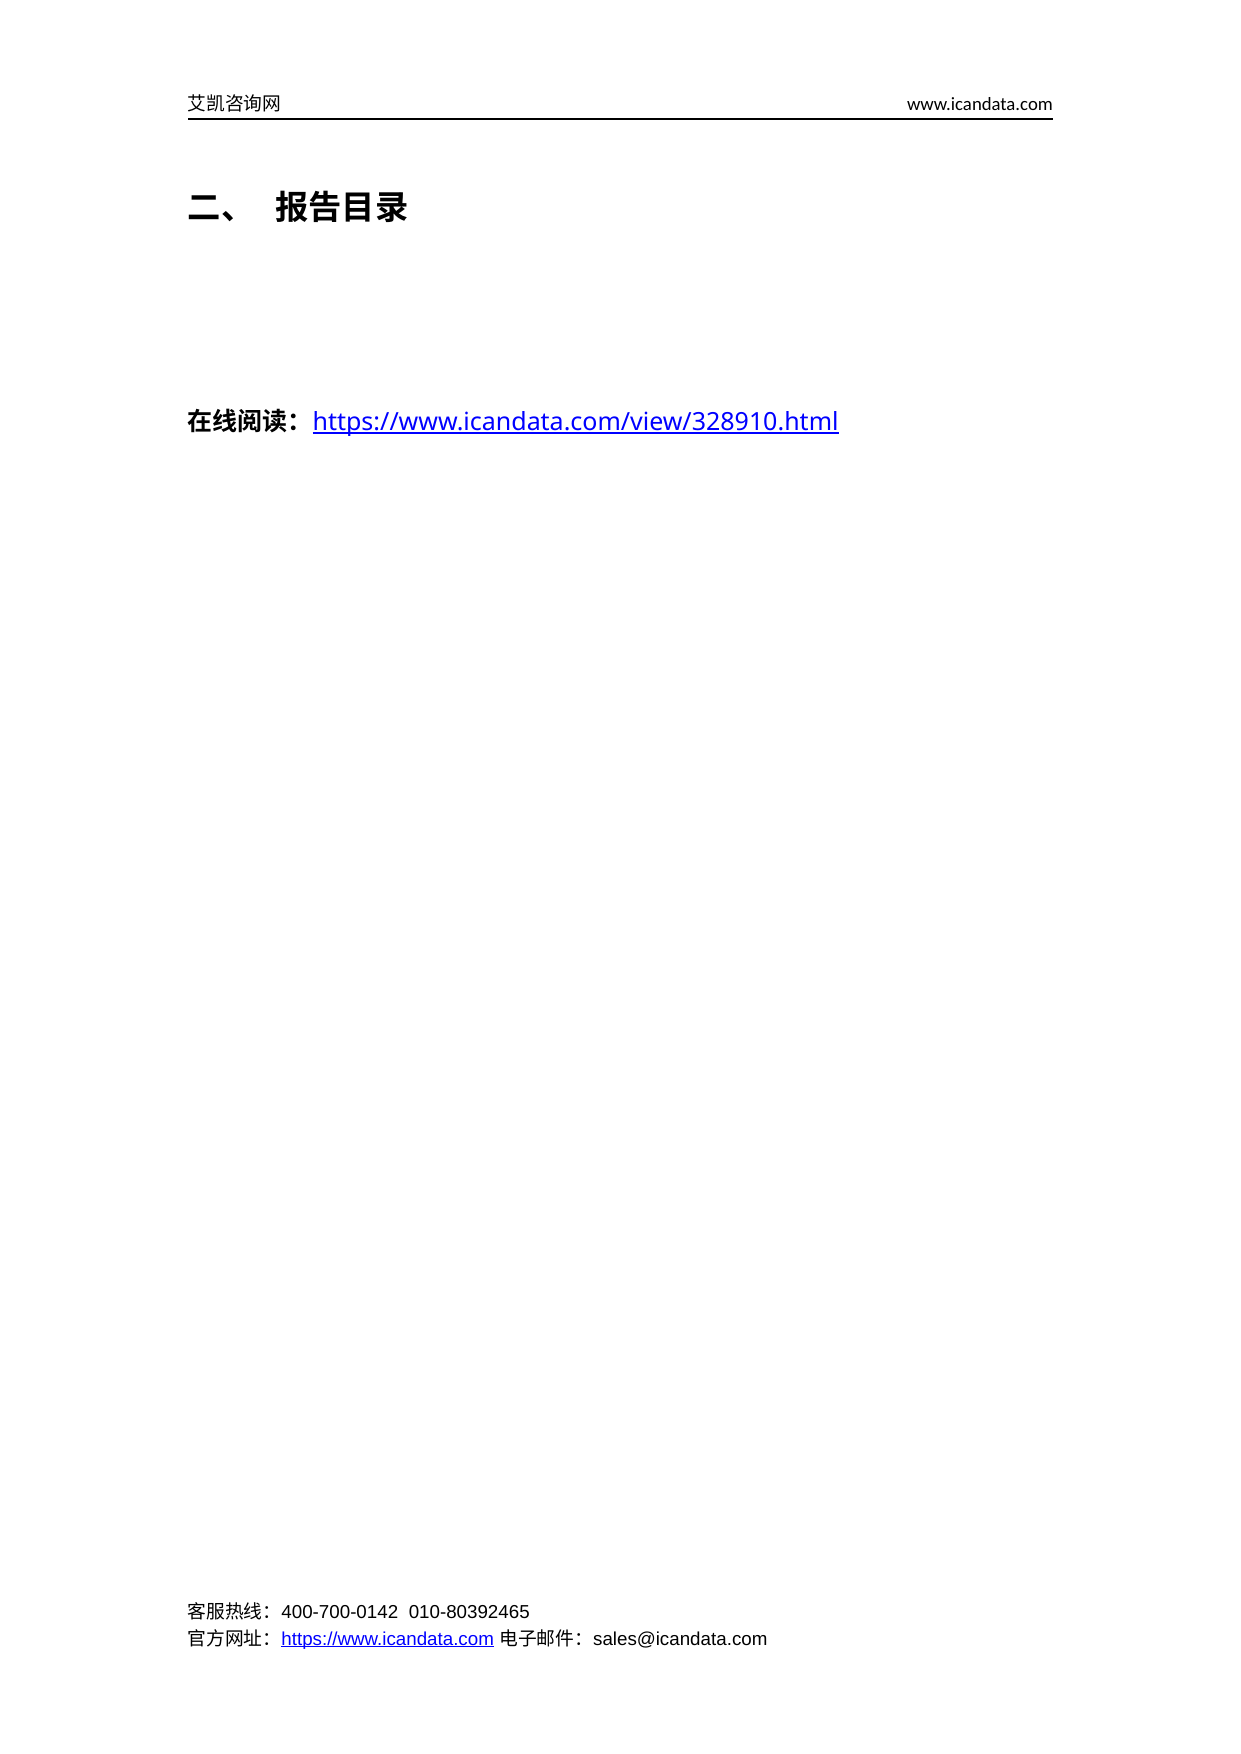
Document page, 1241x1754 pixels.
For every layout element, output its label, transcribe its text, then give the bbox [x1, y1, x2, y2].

text 在线阅读：https://www.icandata.com/view/328910.html [187, 387, 1053, 452]
subtitle 报告目录 [187, 172, 1053, 237]
